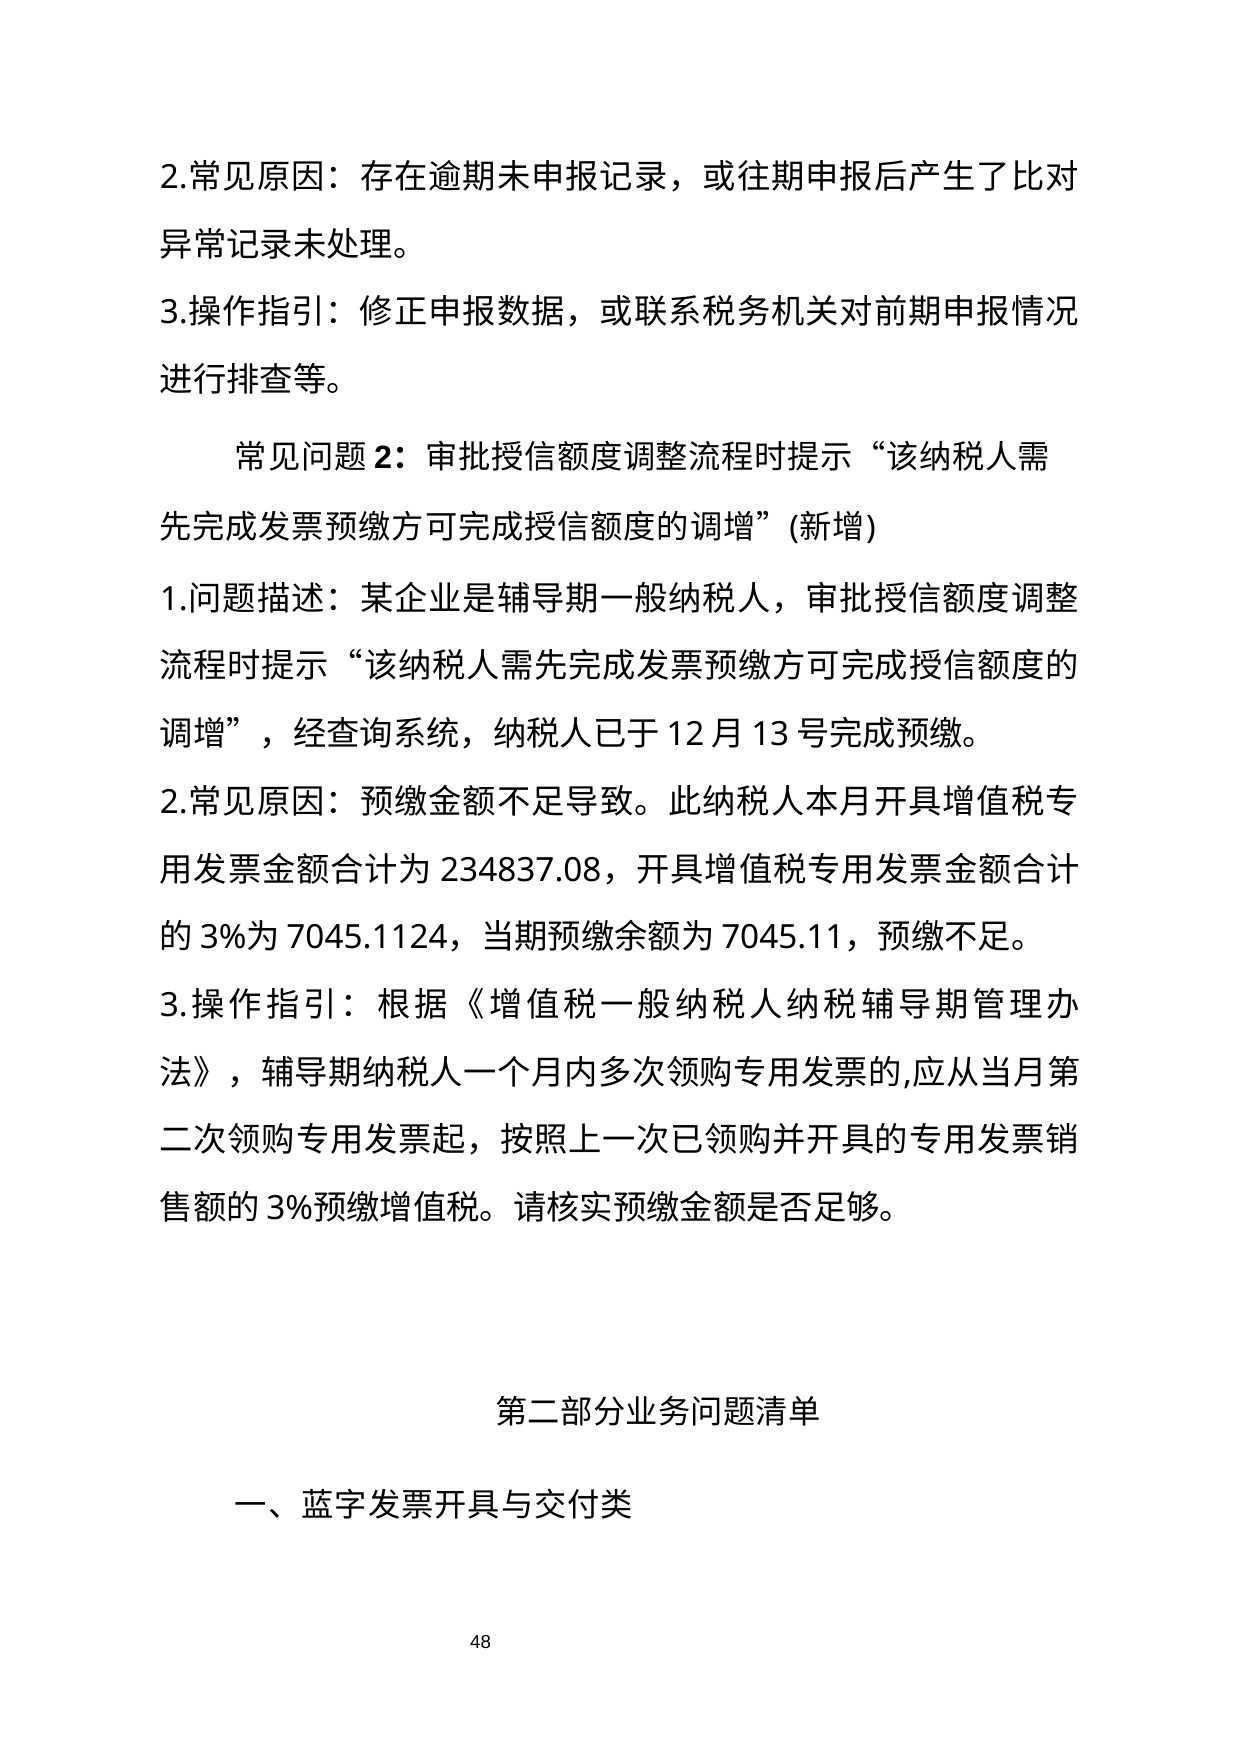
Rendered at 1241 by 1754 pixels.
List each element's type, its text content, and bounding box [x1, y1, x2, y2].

list 3.操作指引：根据《增值税一般纳税人纳税辅导期管理办法》，辅导期纳税人一个月内多次领购专用发票的,应从当月第二次领购专用发票起，按照上一次已领购并开具的专用发票销售额的3%预缴增值税。请核实预缴金额是否足够。 [159, 978, 1081, 1229]
text 常见问题2：审批授信额度调整流程时提示“该纳税人需先完成发票预缴方可完成授信额度的调增”(新增) [159, 431, 1081, 548]
list 2.常见原因：预缴金额不足导致。此纳税人本月开具增值税专用发票金额合计为234837.08，开具增值税专用发票金额合计的3%为7045.1124，当期预缴余额为7045.11，预缴不足。 [159, 774, 1081, 958]
text 第二部分业务问题清单 [159, 1386, 1081, 1433]
list 3.操作指引：修正申报数据，或联系税务机关对前期申报情况进行排查等。 [159, 285, 1081, 401]
text 一、蓝字发票开具与交付类 [159, 1479, 1081, 1532]
list 2.常见原因：存在逾期未申报记录，或往期申报后产生了比对异常记录未处理。 [159, 150, 1081, 266]
list 1.问题描述：某企业是辅导期一般纳税人，审批授信额度调整流程时提示“该纳税人需先完成发票预缴方可完成授信额度的调增”，经查询系统，纳税人已于12月13号完成预缴。 [159, 572, 1081, 755]
